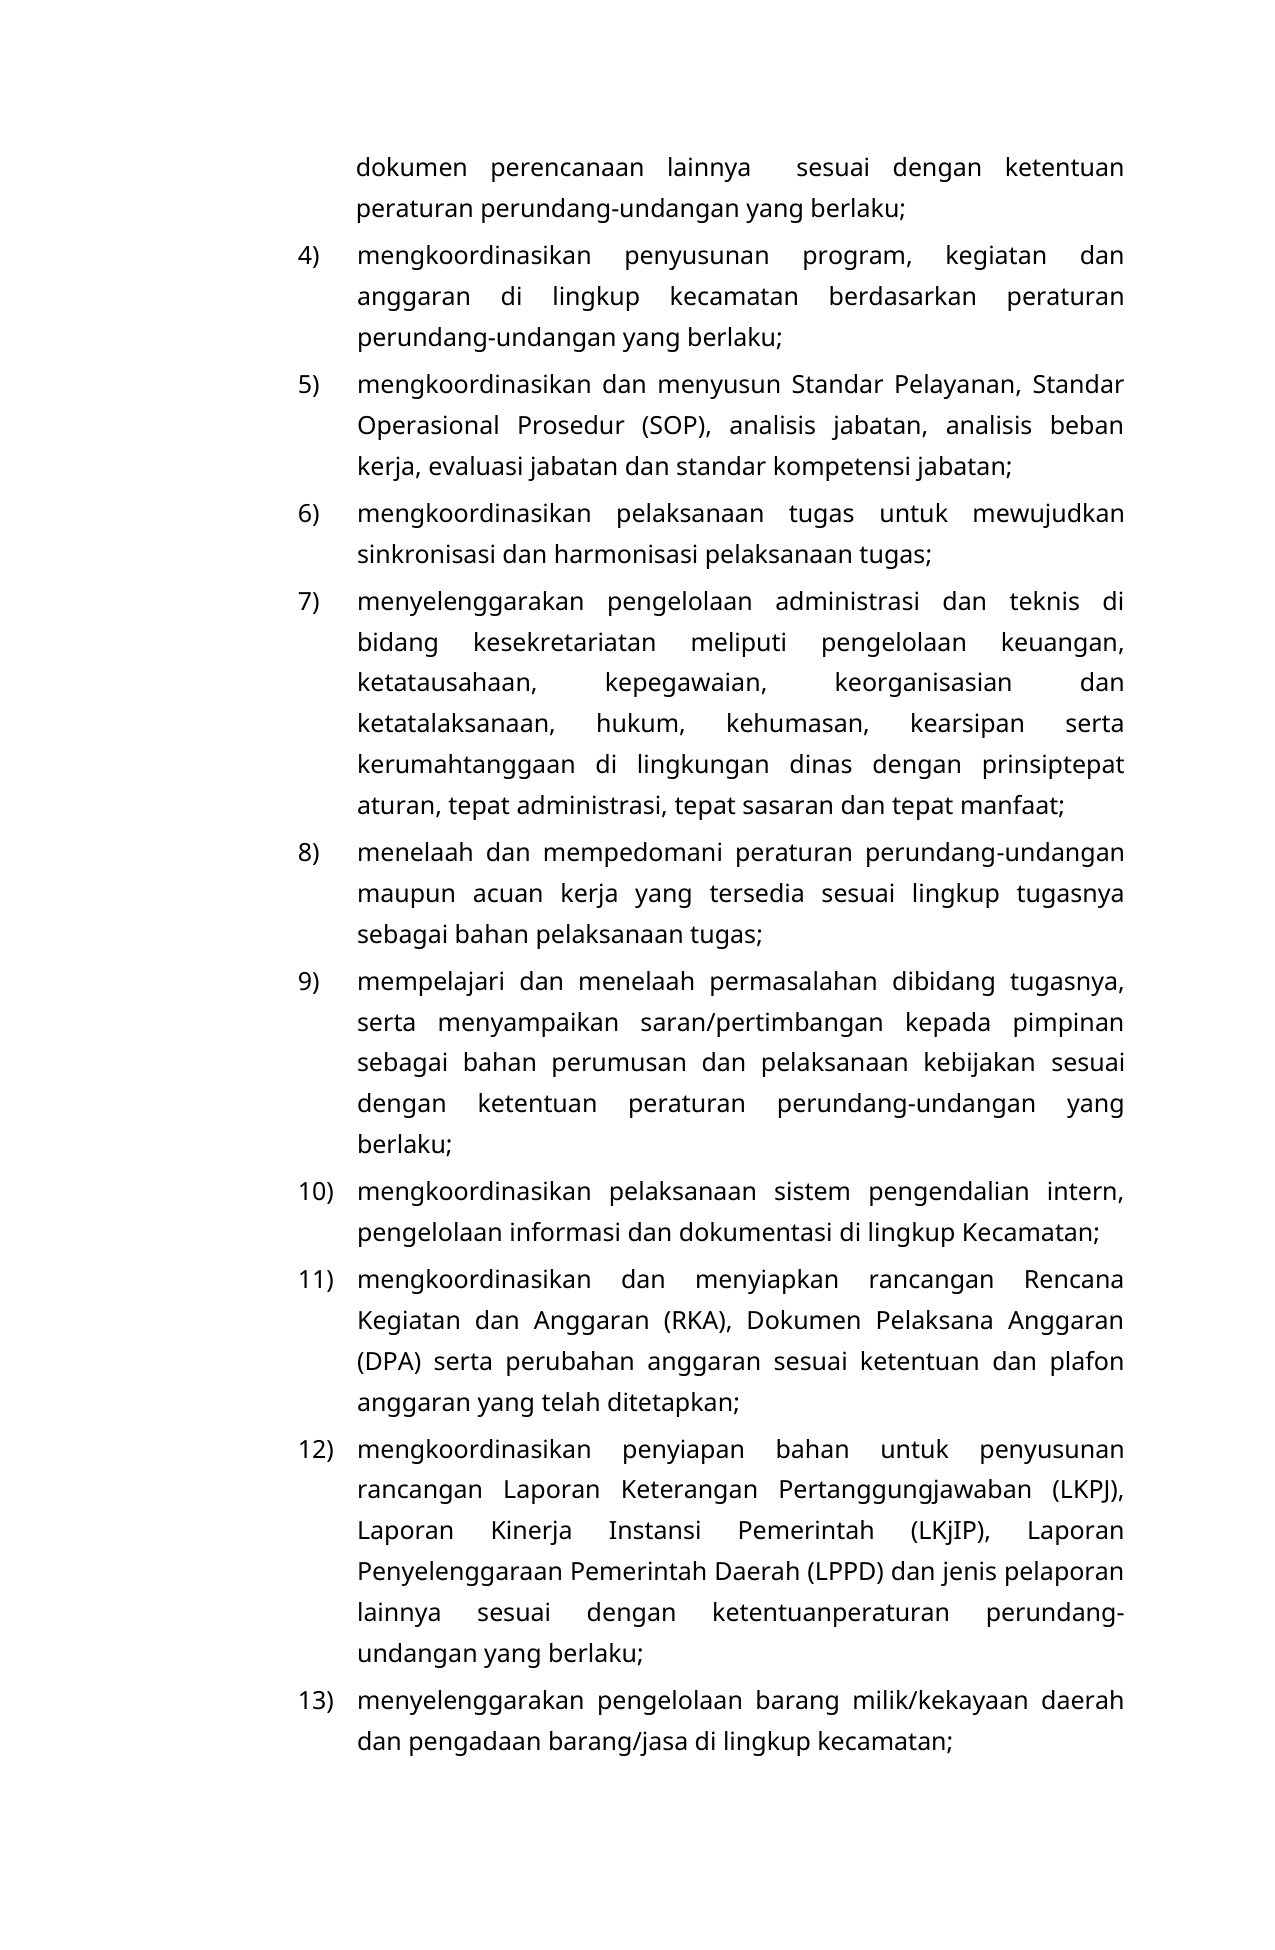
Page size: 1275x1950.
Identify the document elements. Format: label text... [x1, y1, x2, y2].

list mengkoordinasikan pelaksanaan sistem pengendalian intern, pengelolaan informasi dan dokumentasi di lingkup Kecamatan; [298, 1174, 1125, 1249]
list mengkoordinasikan penyiapan bahan untuk penyusunan rancangan Laporan Keterangan Pertanggungjawaban (LKPJ), Laporan Kinerja Instansi Pemerintah (LKjIP), Laporan Penyelenggaraan Pemerintah Daerah (LPPD) dan jenis pelaporan lainnya sesuai dengan ketentuanperaturan perundang-undangan yang berlaku; [298, 1431, 1125, 1669]
list mengkoordinasikan dan menyiapkan rancangan Rencana Kegiatan dan Anggaran (RKA), Dokumen Pelaksana Anggaran (DPA) serta perubahan anggaran sesuai ketentuan dan plafon anggaran yang telah ditetapkan; [298, 1262, 1125, 1418]
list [297, 150, 1125, 225]
list menyelenggarakan pengelolaan administrasi dan teknis di bidang kesekretariatan meliputi pengelolaan keuangan, ketatausahaan, kepegawaian, keorganisasian dan ketatalaksanaan, hukum, kehumasan, kearsipan serta kerumahtanggaan di lingkungan dinas dengan prinsiptepat aturan, tepat administrasi, tepat sasaran dan tepat manfaat; [298, 583, 1125, 822]
list menelaah dan mempedomani peraturan perundang-undangan maupun acuan kerja yang tersedia sesuai lingkup tugasnya sebagai bahan pelaksanaan tugas; [298, 834, 1125, 950]
list mengkoordinasikan dan menyusun Standar Pelayanan, Standar Operasional Prosedur (SOP), analisis jabatan, analisis beban kerja, evaluasi jabatan dan standar kompetensi jabatan; [298, 367, 1125, 482]
list mengkoordinasikan pelaksanaan tugas untuk mewujudkan sinkronisasi dan harmonisasi pelaksanaan tugas; [298, 495, 1125, 570]
list menyelenggarakan pengelolaan barang milik/kekayaan daerah dan pengadaan barang/jasa di lingkup kecamatan; [298, 1682, 1125, 1757]
list mengkoordinasikan penyusunan program, kegiatan dan anggaran di lingkup kecamatan berdasarkan peraturan perundang-undangan yang berlaku; [298, 238, 1125, 354]
list mempelajari dan menelaah permasalahan dibidang tugasnya, serta menyampaikan saran/pertimbangan kepada pimpinan sebagai bahan perumusan dan pelaksanaan kebijakan sesuai dengan ketentuan peraturan perundang-undangan yang berlaku; [298, 963, 1125, 1161]
